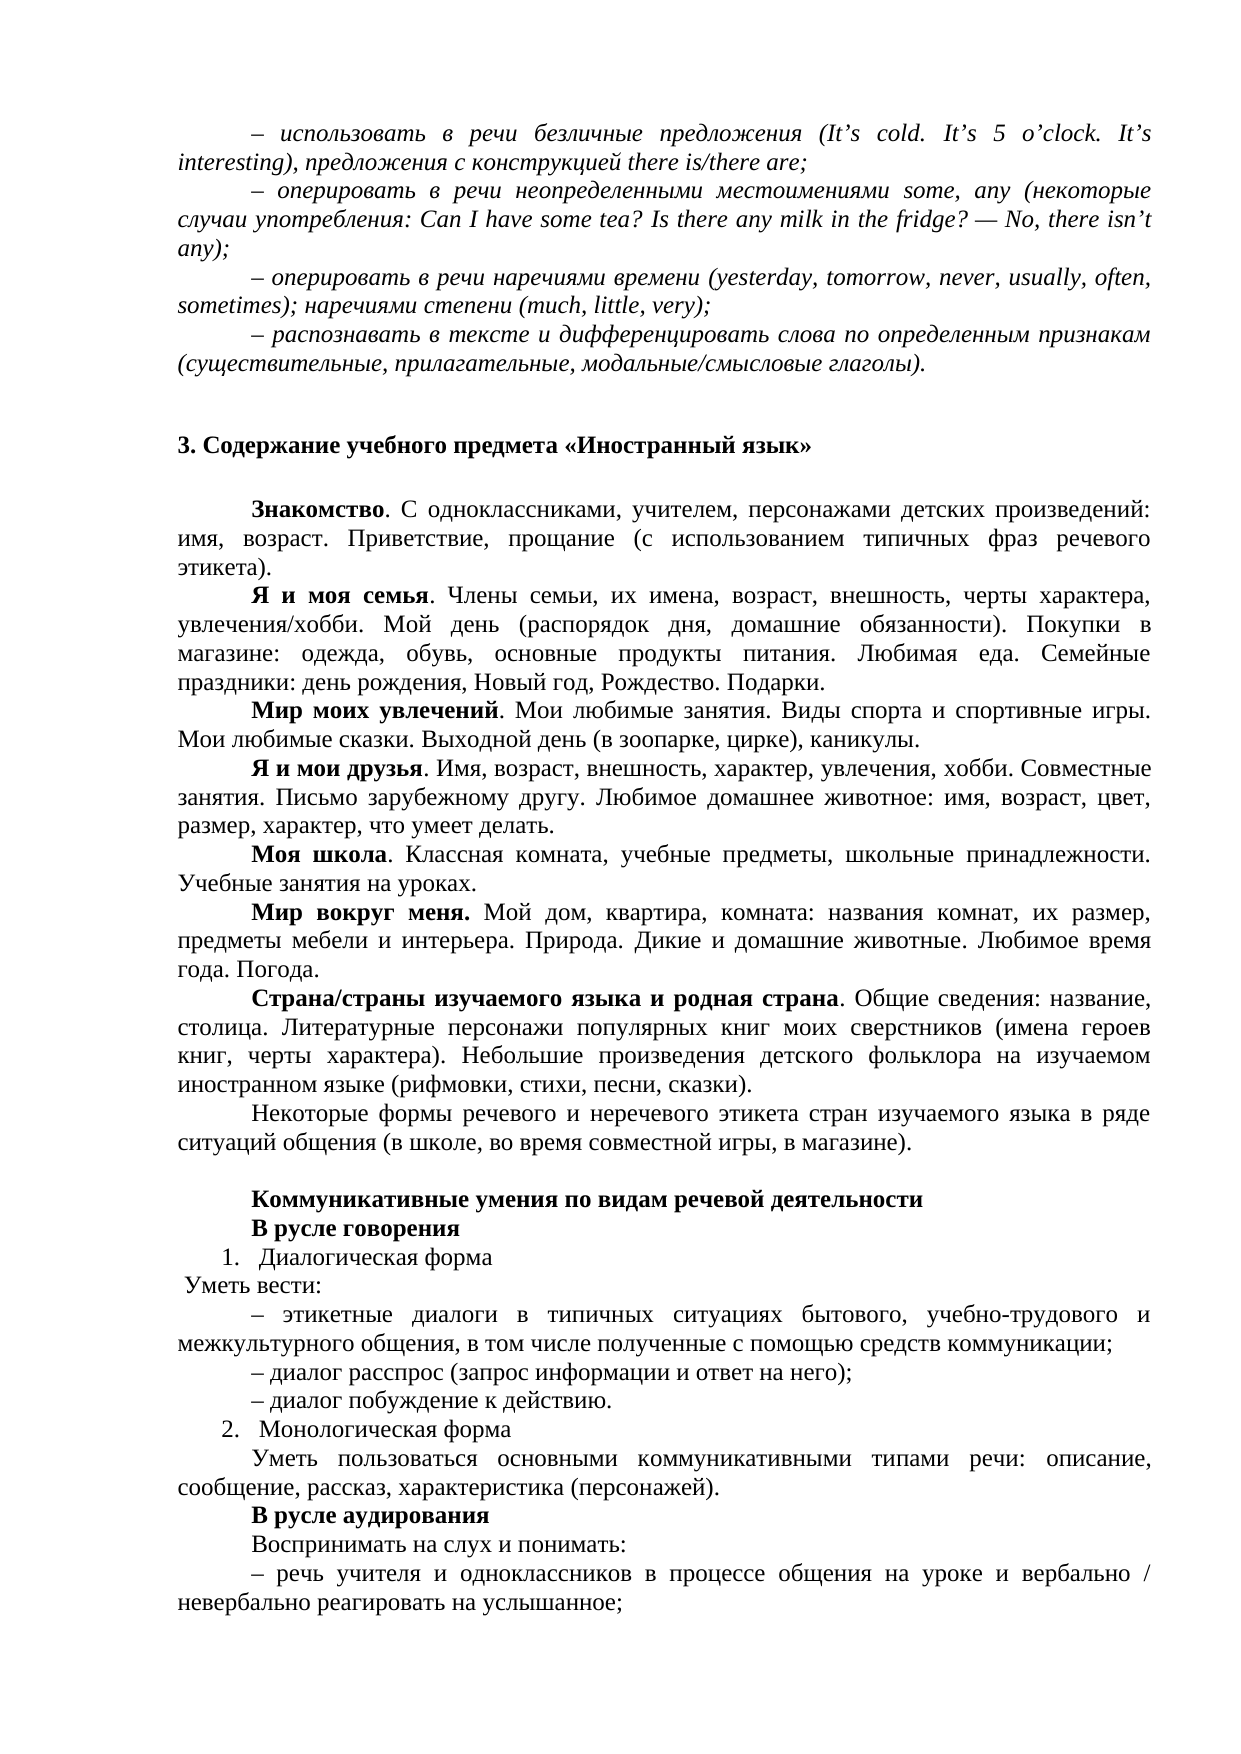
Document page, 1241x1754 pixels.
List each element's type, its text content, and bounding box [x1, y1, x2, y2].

text – этикетные диалоги в типичных ситуациях бытового, учебно-трудового и межкультурного общения, в том числе полученные с помощью средств коммуникации; [177, 1299, 1152, 1357]
subtitle 3. Содержание учебного предмета «Иностранный язык» [177, 431, 1152, 459]
text Коммуникативные умения по видам речевой деятельности [177, 1184, 1152, 1213]
list Диалогическая форма [221, 1242, 1152, 1271]
text – диалог побуждение к действию. [177, 1386, 1152, 1414]
text – диалог расспрос (запрос информации и ответ на него); [177, 1357, 1152, 1386]
text – оперировать в речи неопределенными местоимениями some, any (некоторые случаи употребления: Can I have some tea? Is there any milk in the fridge? — No, there isn’t any); [177, 176, 1152, 262]
text Страна/страны изучаемого языка и родная страна. Общие сведения: название, столица. Литературные персонажи популярных книг моих сверстников (имена героев книг, черты характера). Небольшие произведения детского фольклора на изучаемом иностранном языке (рифмовки, стихи, песни, сказки). [177, 983, 1152, 1098]
text Уметь пользоваться основными коммуникативными типами речи: описание, сообщение, рассказ, характеристика (персонажей). [177, 1443, 1152, 1501]
text Уметь вести: [177, 1271, 1152, 1299]
text Мир вокруг меня. Мой дом, квартира, комната: названия комнат, их размер, предметы мебели и интерьера. Природа. Дикие и домашние животные. Любимое время года. Погода. [177, 897, 1152, 983]
text – распознавать в тексте и дифференцировать слова по определенным признакам (существительные, прилагательные, модальные/смысловые глаголы). [177, 319, 1152, 377]
list Монологическая форма [221, 1414, 1152, 1443]
text Моя школа. Классная комната, учебные предметы, школьные принадлежности. Учебные занятия на уроках. [177, 839, 1152, 897]
text В русле говорения [177, 1213, 1152, 1242]
text Я и моя семья. Члены семьи, их имена, возраст, внешность, черты характера, увлечения/хобби. Мой день (распорядок дня, домашние обязанности). Покупки в магазине: одежда, обувь, основные продукты питания. Любимая еда. Семейные праздники: день рождения, Новый год, Рождество. Подарки. [177, 581, 1152, 696]
text Воспринимать на слух и понимать: [177, 1529, 1152, 1558]
text Некоторые формы речевого и неречевого этикета стран изучаемого языка в ряде ситуаций общения (в школе, во время совместной игры, в магазине). [177, 1098, 1152, 1156]
text – оперировать в речи наречиями времени (yesterday, tomorrow, never, usually, often, sometimes); наречиями степени (much, little, very); [177, 262, 1152, 319]
text Знакомство. С одноклассниками, учителем, персонажами детских произведений: имя, возраст. Приветствие, прощание (с использованием типичных фраз речевого этикета). [177, 494, 1152, 581]
text – использовать в речи безличные предложения (It’s cold. It’s 5 o’clock. It’s interesting), предложения с конструкцией there is/there are; [177, 118, 1152, 176]
text – речь учителя и одноклассников в процессе общения на уроке и вербально / невербально реагировать на услышанное; [177, 1558, 1152, 1616]
text В русле аудирования [177, 1501, 1152, 1529]
text Я и мои друзья. Имя, возраст, внешность, характер, увлечения, хобби. Совместные занятия. Письмо зарубежному другу. Любимое домашнее животное: имя, возраст, цвет, размер, характер, что умеет делать. [177, 753, 1152, 839]
text Мир моих увлечений. Мои любимые занятия. Виды спорта и спортивные игры. Мои любимые сказки. Выходной день (в зоопарке, цирке), каникулы. [177, 696, 1152, 753]
